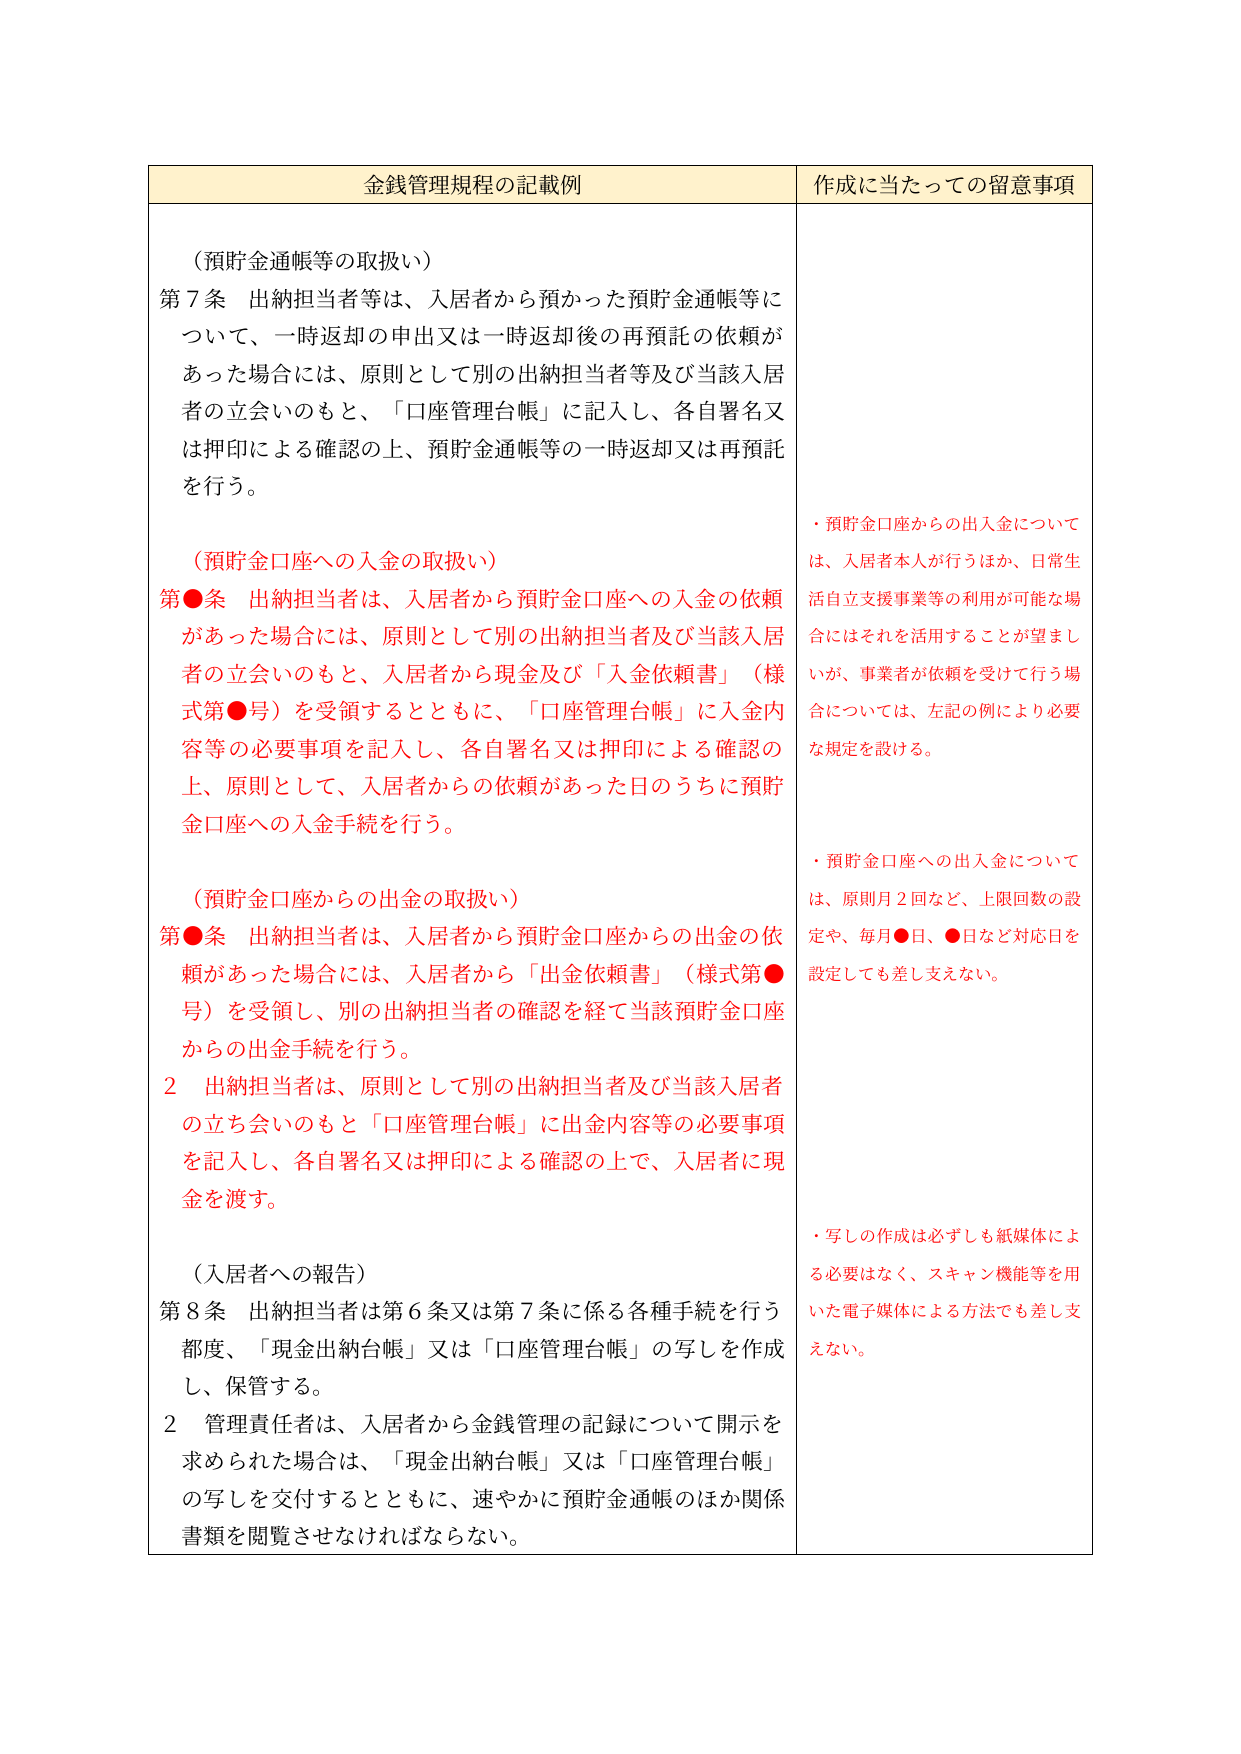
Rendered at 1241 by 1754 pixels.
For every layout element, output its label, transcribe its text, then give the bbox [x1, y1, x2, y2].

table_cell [797, 204, 1092, 1554]
table_header 作成に当たっての留意事項 [797, 166, 1092, 203]
table_header 金銭管理規程の記載例 [149, 166, 796, 203]
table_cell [149, 204, 796, 1554]
